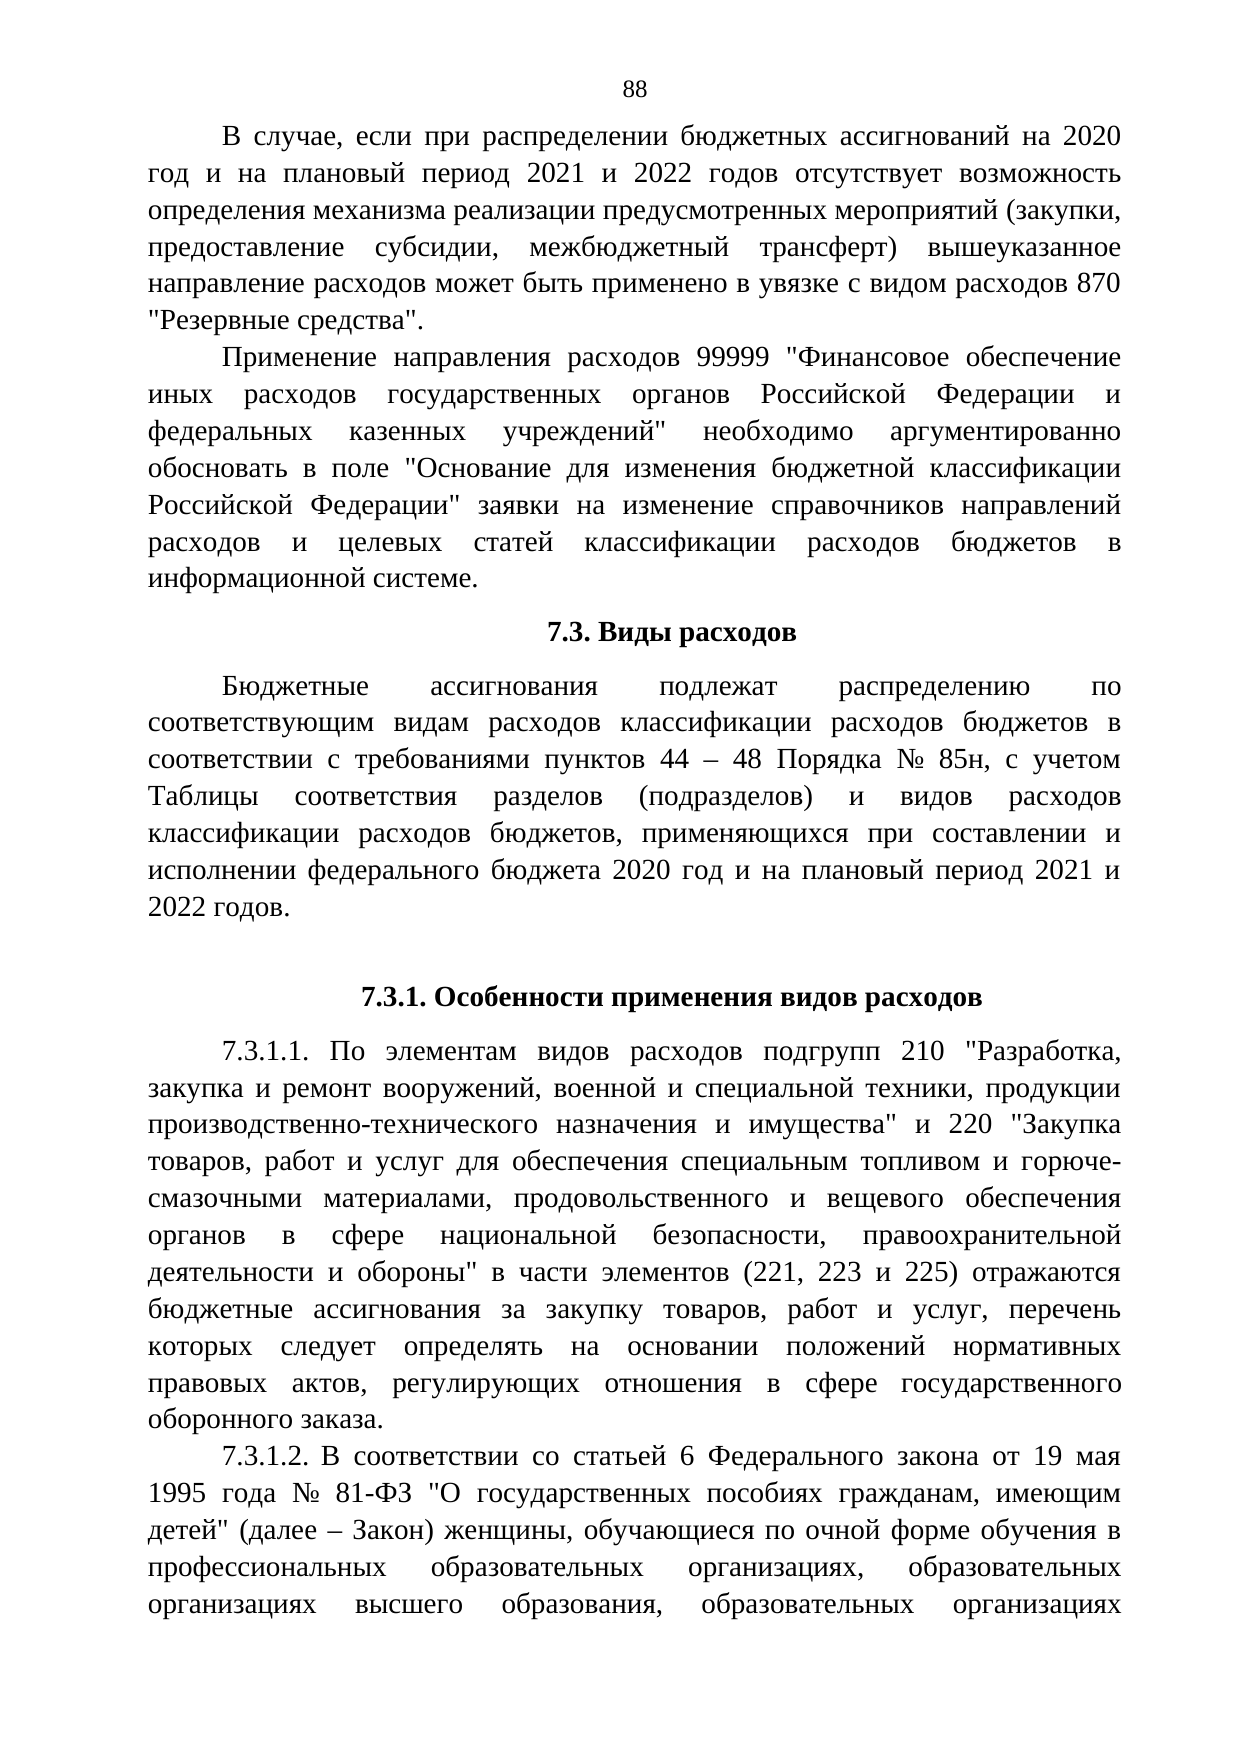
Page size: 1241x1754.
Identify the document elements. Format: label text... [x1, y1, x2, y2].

text 7.3.1. Особенности применения видов расходов [148, 979, 1122, 1013]
text Применение направления расходов 99999 "Финансовое обеспечение иных расходов государственных органов Российской Федерации и федеральных казенных учреждений" необходимо аргументированно обосновать в поле "Основание для изменения бюджетной классификации Российской Федерации" заявки на изменение справочников направлений расходов и целевых статей классификации расходов бюджетов в информационной системе. [148, 339, 1122, 376]
text 7.3. Виды расходов [148, 614, 1122, 648]
text Бюджетные ассигнования подлежат распределению по соответствующим видам расходов классификации расходов бюджетов в соответствии с требованиями пунктов 44 – 48 Порядка № 85н, с учетом Таблицы соответствия разделов (подразделов) и видов расходов классификации расходов бюджетов, применяющихся при составлении и исполнении федерального бюджета 2020 год и на плановый период 2021 и 2022 годов. [148, 668, 1122, 922]
text В случае, если при распределении бюджетных ассигнований на 2020 год и на плановый период 2021 и 2022 годов отсутствует возможность определения механизма реализации предусмотренных мероприятий (закупки, предоставление субсидии, межбюджетный трансферт) вышеуказанное направление расходов может быть применено в увязке с видом расходов 870 "Резервные средства". [148, 118, 1122, 155]
text В случае, если при распределении бюджетных ассигнований на 2020 год и на плановый период 2021 и 2022 годов отсутствует возможность определения механизма реализации предусмотренных мероприятий (закупки, предоставление субсидии, межбюджетный трансферт) вышеуказанное направление расходов может быть применено в увязке с видом расходов 870 "Резервные средства". [148, 299, 1122, 336]
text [148, 1438, 1122, 1619]
text 7.3.1.1. По элементам видов расходов подгрупп 210 "Разработка, закупка и ремонт вооружений, военной и специальной техники, продукции производственно-технического назначения и имущества" и 220 "Закупка товаров, работ и услуг для обеспечения специальным топливом и горюче-смазочными материалами, продовольственного и вещевого обеспечения органов в сфере национальной безопасности, правоохранительной деятельности и обороны" в части элементов (221, 223 и 225) отражаются бюджетные ассигнования за закупку товаров, работ и услуг, перечень которых следует определять на основании положений нормативных правовых актов, регулирующих отношения в сфере государственного оборонного заказа. [148, 1033, 1122, 1435]
text Применение направления расходов 99999 "Финансовое обеспечение иных расходов государственных органов Российской Федерации и федеральных казенных учреждений" необходимо аргументированно обосновать в поле "Основание для изменения бюджетной классификации Российской Федерации" заявки на изменение справочников направлений расходов и целевых статей классификации расходов бюджетов в информационной системе. [148, 557, 1122, 594]
